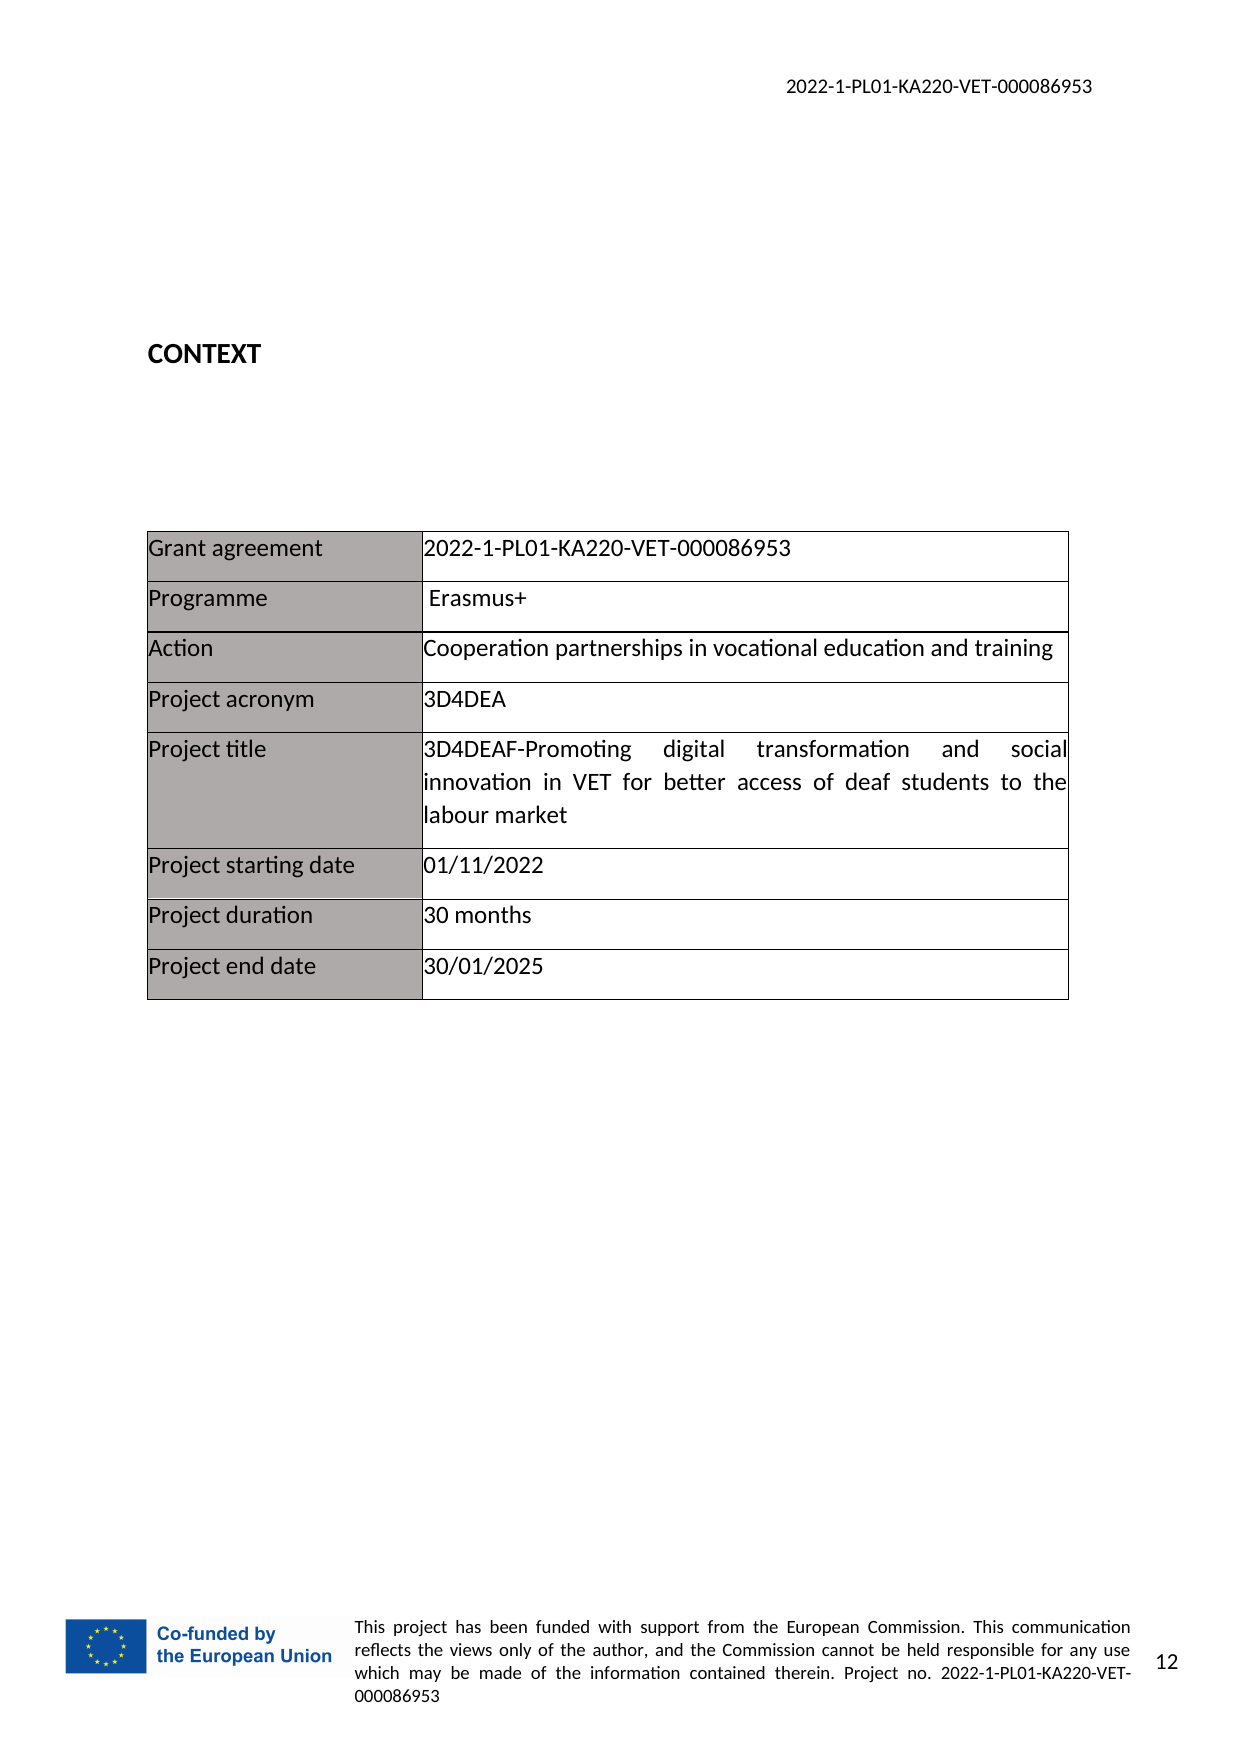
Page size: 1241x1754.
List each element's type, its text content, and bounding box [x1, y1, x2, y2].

table_header Grant agreement [148, 532, 422, 581]
table_cell 30 months [423, 900, 1068, 949]
table_cell Project starting date [148, 849, 422, 898]
table_cell Project title [148, 733, 422, 848]
table_cell 30/01/2025 [423, 950, 1068, 999]
table_cell 3D4DEAF-Promoting digital transformation and social innovation in VET for better access of deaf students to the labour market [423, 733, 1068, 848]
table_cell 01/11/2022 [423, 849, 1068, 898]
table_cell Erasmus+ [423, 582, 1068, 631]
table_cell Programme [148, 582, 422, 631]
table_cell Project acronym [148, 683, 422, 732]
table_cell Action [148, 633, 422, 682]
table_cell Project duration [148, 900, 422, 949]
picture [62, 1616, 352, 1677]
table_cell 3D4DEA [423, 683, 1068, 732]
table_cell Cooperation partnerships in vocational education and training [423, 633, 1068, 682]
table_header 2022-1-PL01-KA220-VET-000086953 [423, 532, 1068, 581]
table_cell Project end date [148, 950, 422, 999]
text CONTEXT [148, 335, 1093, 371]
